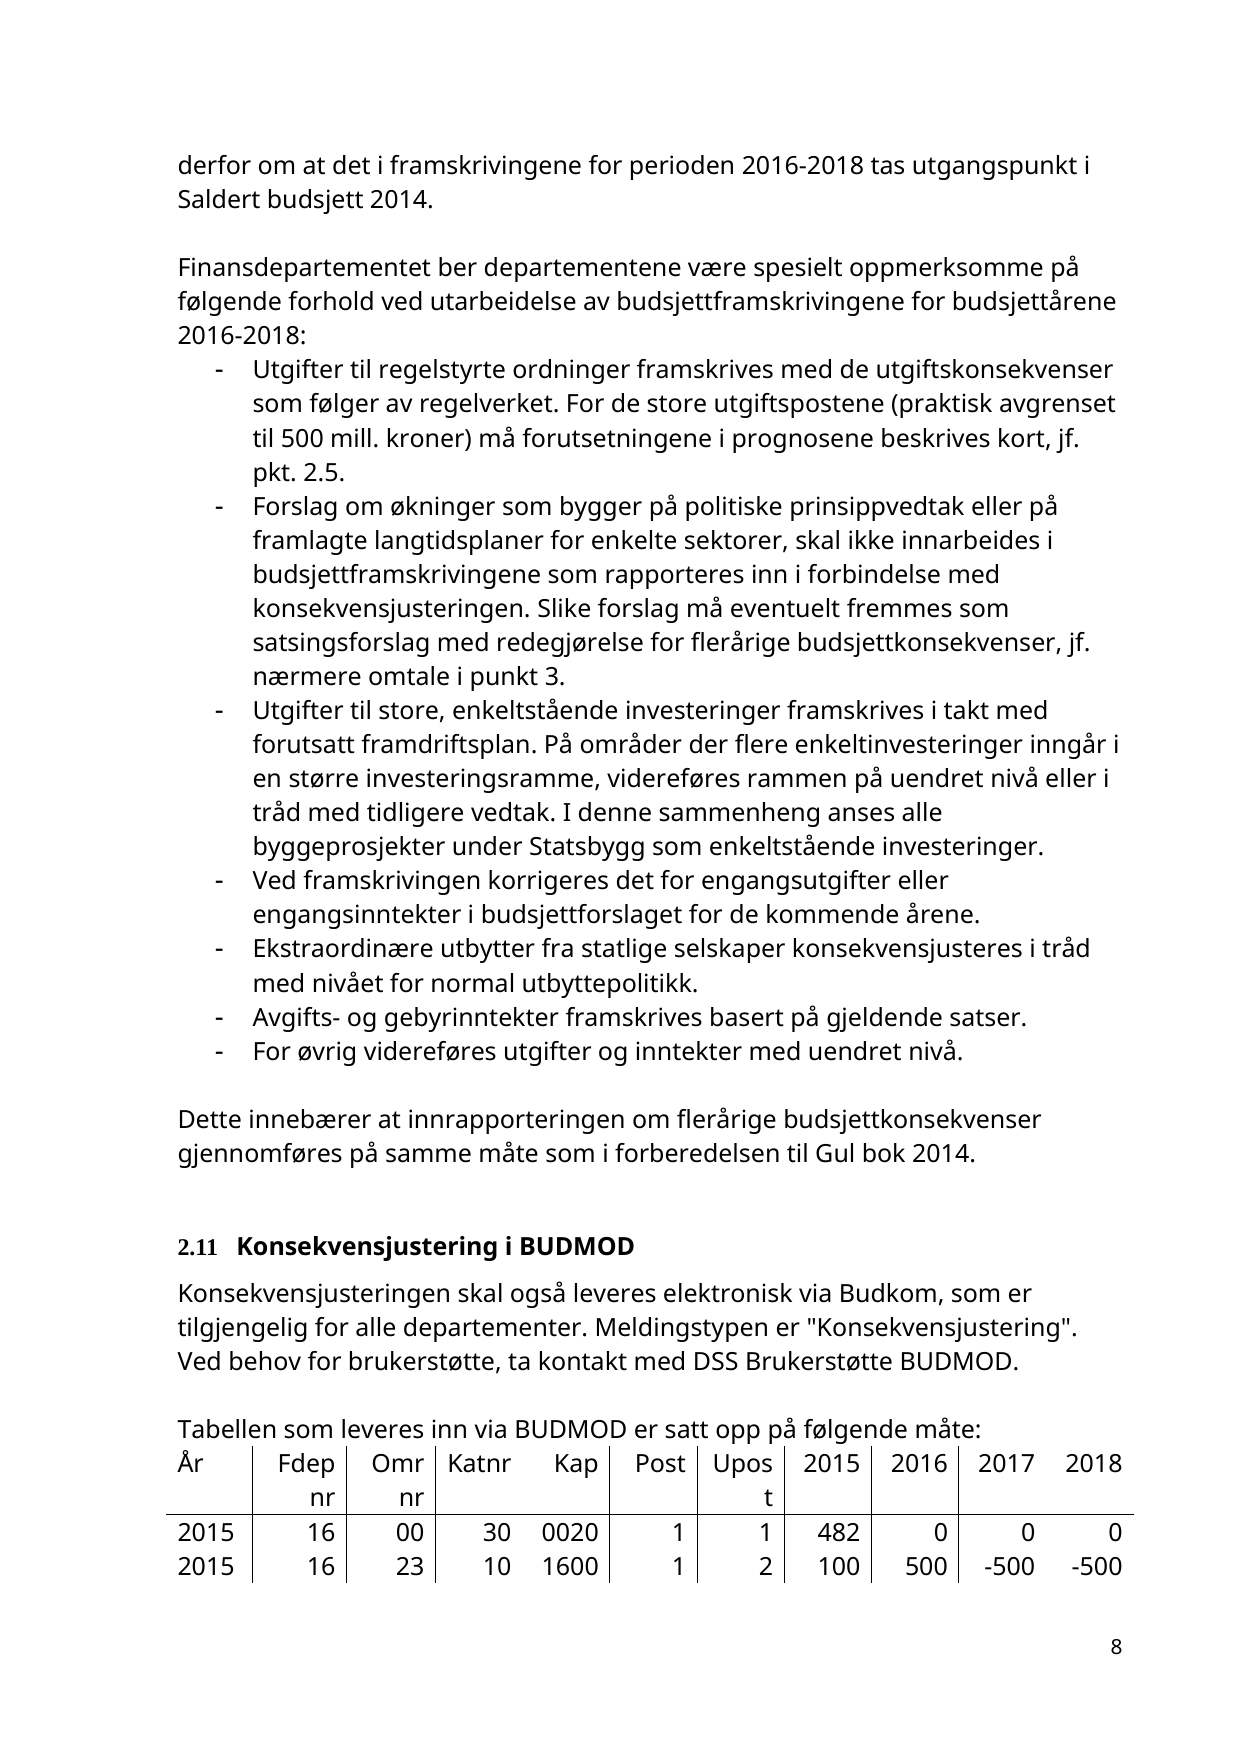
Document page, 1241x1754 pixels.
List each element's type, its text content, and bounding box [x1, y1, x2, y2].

table_cell 0020 [523, 1515, 609, 1549]
table_cell 30 [436, 1515, 522, 1549]
table_header 2015 [785, 1446, 871, 1514]
table_cell 00 [347, 1515, 435, 1549]
table_cell 0 [1046, 1515, 1133, 1549]
text Konsekvensjusteringen skal også leveres elektronisk via Budkom, som er tilgjengelig for alle departementer. Meldingstypen er "Konsekvensjustering". Ved behov for brukerstøtte, ta kontakt med DSS Brukerstøtte BUDMOD. [177, 1275, 1122, 1377]
text Dette innebærer at innrapporteringen om flerårige budsjettkonsekvenser gjennomføres på samme måte som i forberedelsen til Gul bok 2014. [177, 1101, 1122, 1169]
table_cell -500 [1046, 1549, 1133, 1583]
table_cell 2015 [166, 1515, 252, 1549]
list Ved framskrivingen korrigeres det for engangsutgifter eller engangsinntekter i budsjettforslaget for de kommende årene. [215, 863, 1122, 931]
table_header Fdepnr [253, 1446, 346, 1514]
table_header 2016 [872, 1446, 958, 1514]
table_cell 1 [610, 1515, 697, 1549]
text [177, 148, 1122, 216]
table_header 2018 [1046, 1446, 1133, 1514]
list Utgifter til regelstyrte ordninger framskrives med de utgiftskonsekvenser som følger av regelverket. For de store utgiftspostene (praktisk avgrenset til 500 mill. kroner) må forutsetningene i prognosene beskrives kort, jf. pkt. 2.5. [215, 352, 1122, 488]
text Finansdepartementet ber departementene være spesielt oppmerksomme på følgende forhold ved utarbeidelse av budsjettframskrivingene for budsjettårene 2016-2018: [177, 250, 1122, 352]
table_cell 16 [253, 1515, 346, 1549]
table_cell 2015 [166, 1549, 252, 1583]
list Forslag om økninger som bygger på politiske prinsippvedtak eller på framlagte langtidsplaner for enkelte sektorer, skal ikke innarbeides i budsjettframskrivingene som rapporteres inn i forbindelse med konsekvensjusteringen. Slike forslag må eventuelt fremmes som satsingsforslag med redegjørelse for flerårige budsjettkonsekvenser, jf. nærmere omtale i punkt 3. [215, 488, 1122, 693]
table_cell 0 [959, 1515, 1046, 1549]
table_cell 23 [347, 1549, 435, 1583]
table_cell 482 [785, 1515, 871, 1549]
table_cell 500 [872, 1549, 958, 1583]
list Utgifter til store, enkeltstående investeringer framskrives i takt med forutsatt framdriftsplan. På områder der flere enkeltinvesteringer inngår i en større investeringsramme, videreføres rammen på uendret nivå eller i tråd med tidligere vedtak. I denne sammenheng anses alle byggeprosjekter under Statsbygg som enkeltstående investeringer. [215, 693, 1122, 863]
table_header Kap [523, 1446, 609, 1514]
list Avgifts- og gebyrinntekter framskrives basert på gjeldende satser. [215, 999, 1122, 1033]
table_cell 1 [698, 1515, 784, 1549]
text Tabellen som leveres inn via BUDMOD er satt opp på følgende måte: [177, 1411, 1122, 1446]
table_cell -500 [959, 1549, 1046, 1583]
table_cell 1600 [523, 1549, 609, 1583]
list For øvrig videreføres utgifter og inntekter med uendret nivå. [215, 1033, 1122, 1067]
table_header Post [610, 1446, 697, 1514]
table_cell 16 [253, 1549, 346, 1583]
table_cell 100 [785, 1549, 871, 1583]
table_cell 2 [698, 1549, 784, 1583]
table_header Katnr [436, 1446, 522, 1514]
table_cell 10 [436, 1549, 522, 1583]
table_header År [166, 1446, 252, 1514]
table_header Upost [698, 1446, 784, 1514]
list Ekstraordinære utbytter fra statlige selskaper konsekvensjusteres i tråd med nivået for normal utbyttepolitikk. [215, 931, 1122, 999]
table_cell 1 [610, 1549, 697, 1583]
table_header 2017 [959, 1446, 1046, 1514]
table_cell 0 [872, 1515, 958, 1549]
table_header Omrnr [347, 1446, 435, 1514]
subtitle Konsekvensjustering i BUDMOD [177, 1229, 1122, 1263]
